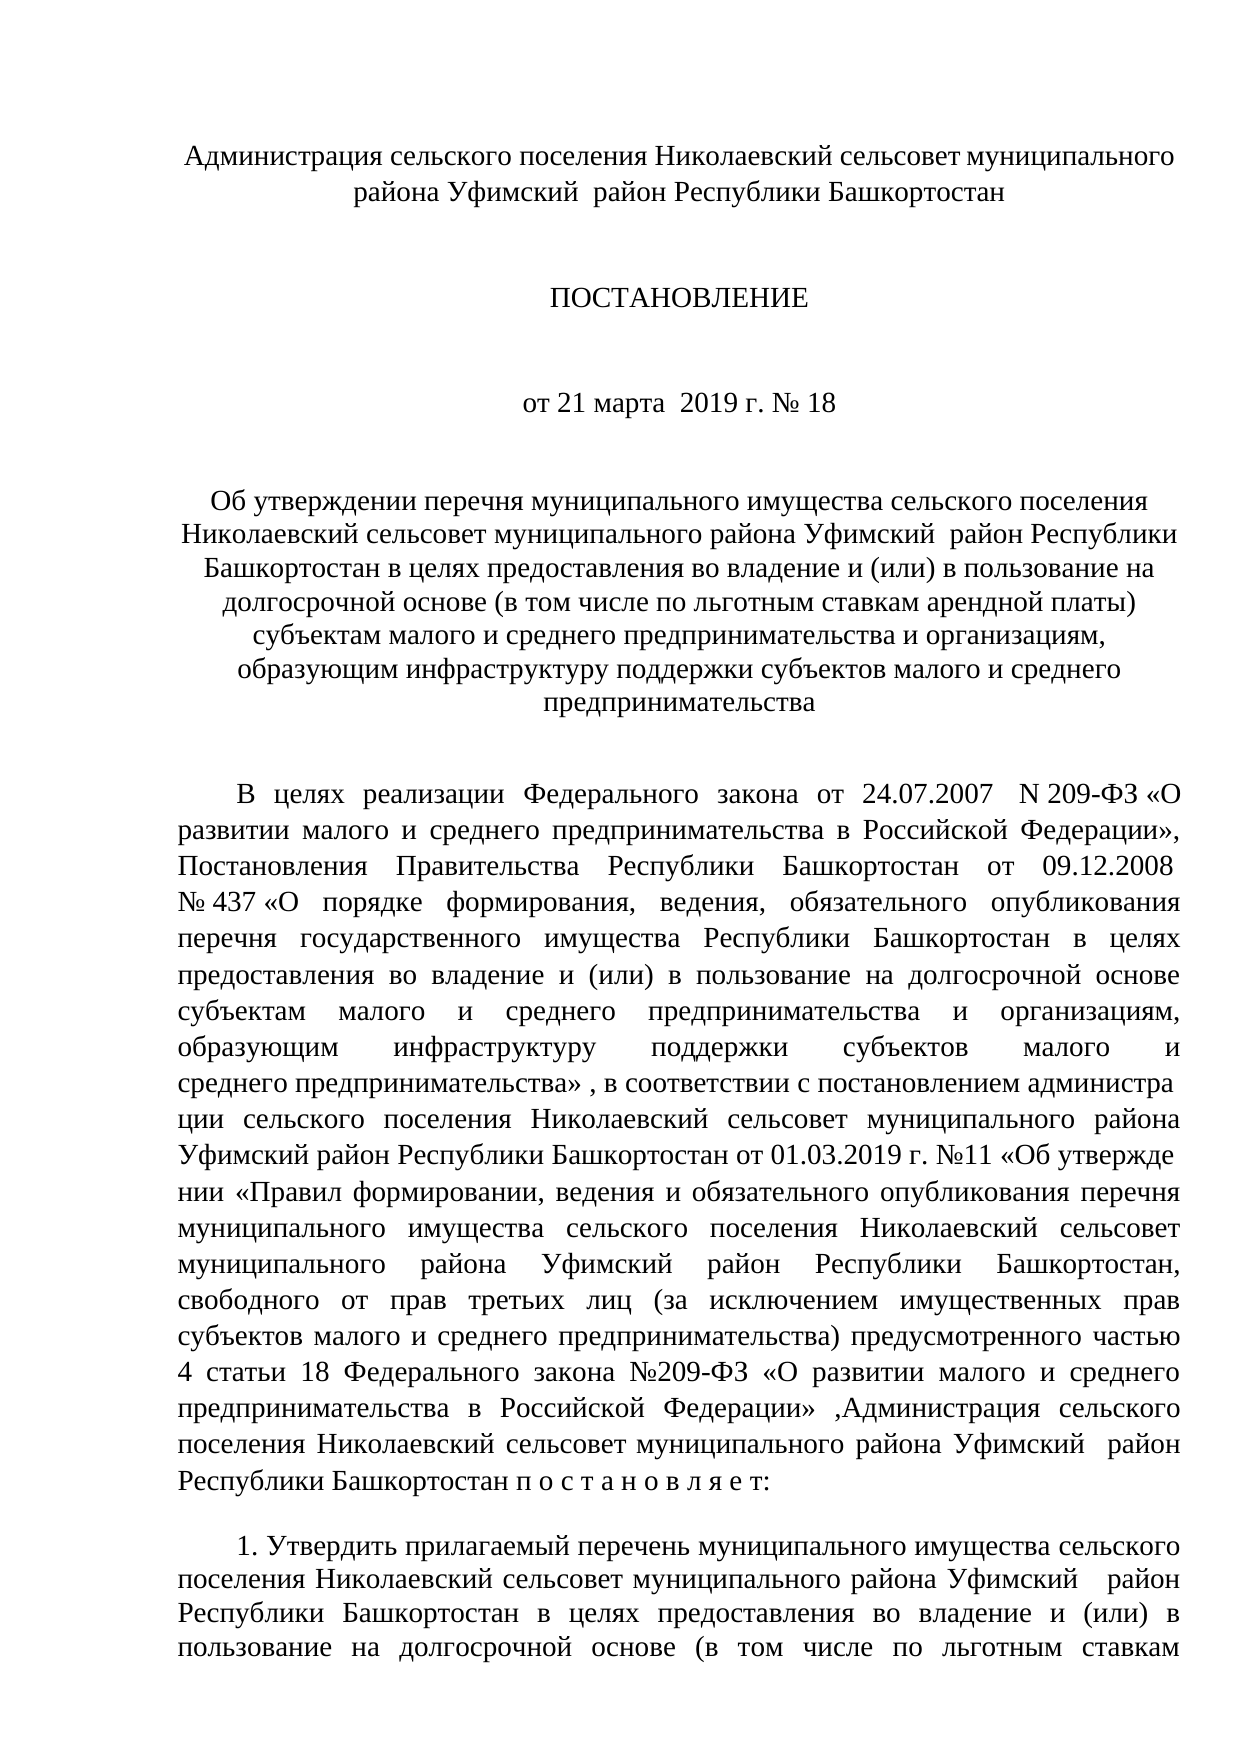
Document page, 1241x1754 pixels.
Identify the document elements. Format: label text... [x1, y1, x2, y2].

subtitle Об утверждении перечня муниципального имущества сельского поселения Николаевский сельсовет муниципального района Уфимский район Республики Башкортостан в целях предоставления во владение и (или) в пользование на долгосрочной основе (в том числе по льготным ставкам арендной платы) субъектам малого и среднего предпринимательства и организациям, образующим инфраструктуру поддержки субъектов малого и среднего предпринимательства [177, 483, 1181, 718]
text Администрация сельского поселения Николаевский сельсовет муниципального района Уфимский район Республики Башкортостан [177, 138, 1181, 208]
text В целях реализации Федерального закона от 24.07.2007 N 209-ФЗ «О развитии малого и среднего предпринимательства в Российской Федерации», Постановления Правительства Республики Башкортостан от 09.12.2008 № 437 «О порядке формирования, ведения, обязательного опубликования перечня государственного имущества Республики Башкортостан в целях предоставления во владение и (или) в пользование на долгосрочной основе субъектам малого и среднего предпринимательства и организациям, образующим инфраструктуру поддержки субъектов малого и среднего предпринимательства» , в соответствии с постановлением администрации сельского поселения Николаевский сельсовет муниципального района Уфимский район Республики Башкортостан от 01.03.2019 г. №11 «Об утверждении «Правил формировании, ведения и обязательного опубликования перечня муниципального имущества сельского поселения Николаевский сельсовет муниципального района Уфимский район Республики Башкортостан, свободного от прав третьих лиц (за исключением имущественных прав субъектов малого и среднего предпринимательства) предусмотренного частью 4 статьи 18 Федерального закона №209-ФЗ «О развитии малого и среднего предпринимательства в Российской Федерации» ,Администрация сельского поселения Николаевский сельсовет муниципального района Уфимский район Республики Башкортостан п о с т а н о в л я е т: [177, 776, 1181, 1496]
text от 21 марта 2019 г. № 18 [177, 386, 1181, 419]
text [177, 1528, 1181, 1662]
text ПОСТАНОВЛЕНИЕ [177, 280, 1181, 313]
